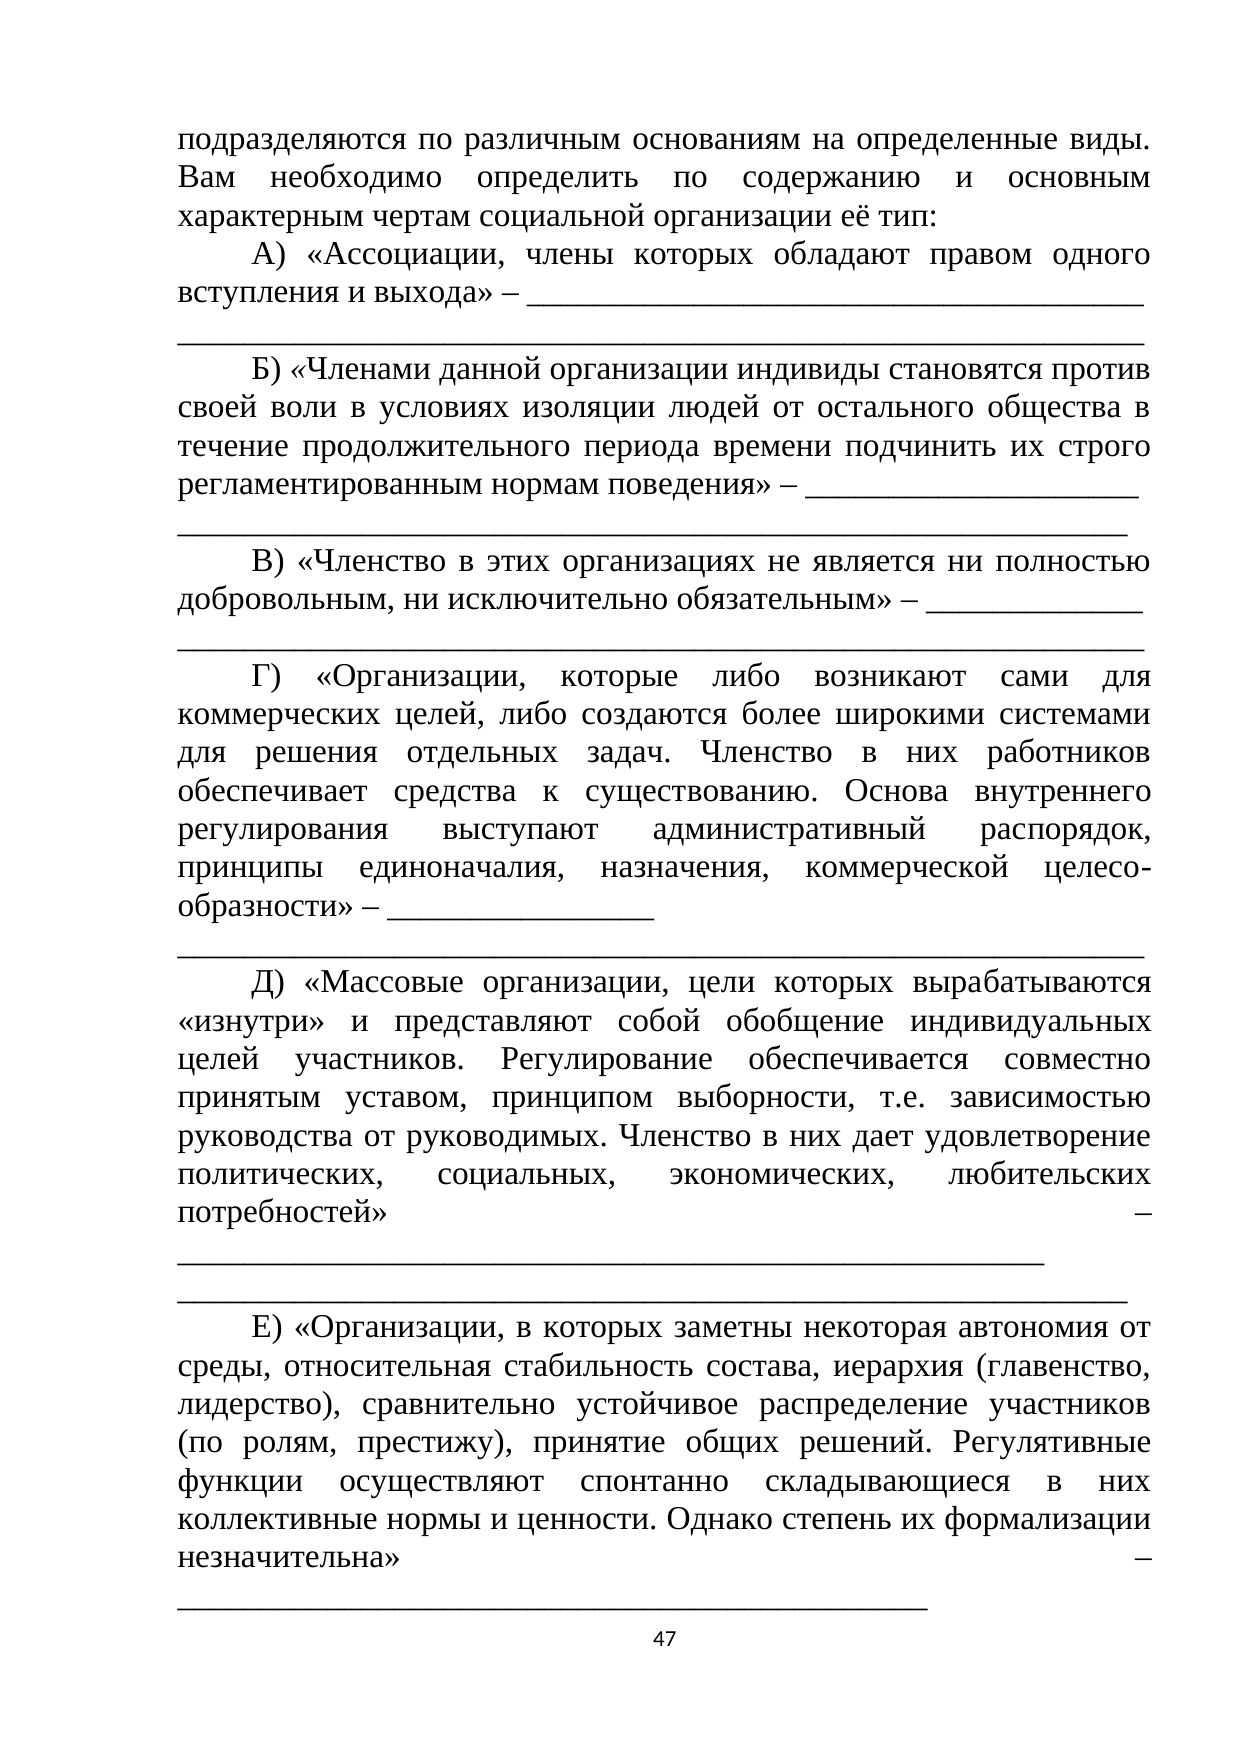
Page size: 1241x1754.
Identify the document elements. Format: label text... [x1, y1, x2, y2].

text _________________________________________________________ [177, 1268, 1152, 1306]
text __________________________________________________________ [177, 923, 1152, 961]
text А) «Ассоциации, члены которых обладают правом одного вступления и выхода» – _____________________________________ [177, 233, 1152, 310]
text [177, 118, 1152, 233]
text __________________________________________________________ [177, 616, 1152, 655]
text В) «Членство в этих организациях не является ни полностью добровольным, ни исключительно обязательным» – _____________ [177, 540, 1152, 616]
text Б) «Членами данной организации индивиды становятся против своей воли в условиях изоляции людей от остального общества в течение продолжительного периода времени подчинить их строго регламентированным нормам поведения» – ____________________ [177, 348, 1152, 501]
text Д) «Массовые организации, цели которых вырабатываются «изнутри» и представляют собой обобщение индивидуальных целей участников. Регулирование обеспечивается совместно принятым уставом, принципом выборности, т.е. зависимостью руководства от руководимых. Членство в них дает удовлетворение политических, социальных, экономических, любительских потребностей» –____________________________________________________ [177, 961, 1152, 1268]
text __________________________________________________________ [177, 310, 1152, 348]
text Е) «Организации, в которых заметны некоторая автономия от среды, относительная стабильность состава, иерархия (главенство, лидерство), сравнительно устойчивое распределение участников (по ролям, престижу), принятие общих решений. Регулятивные функции осуществляют спонтанно складывающиеся в них коллективные нормы и ценности. Однако степень их формализации незначительна» – _____________________________________________ [177, 1306, 1152, 1613]
text _________________________________________________________ [177, 501, 1152, 540]
text Г) «Организации, которые либо возникают сами для коммерческих целей, либо создаются более широкими системами для решения отдельных задач. Членство в них работников обеспечивает средства к существованию. Основа внутреннего регулирования выступают административный распорядок, принципы единоначалия, назначения, коммерческой целесообразности» – ________________ [177, 655, 1152, 923]
